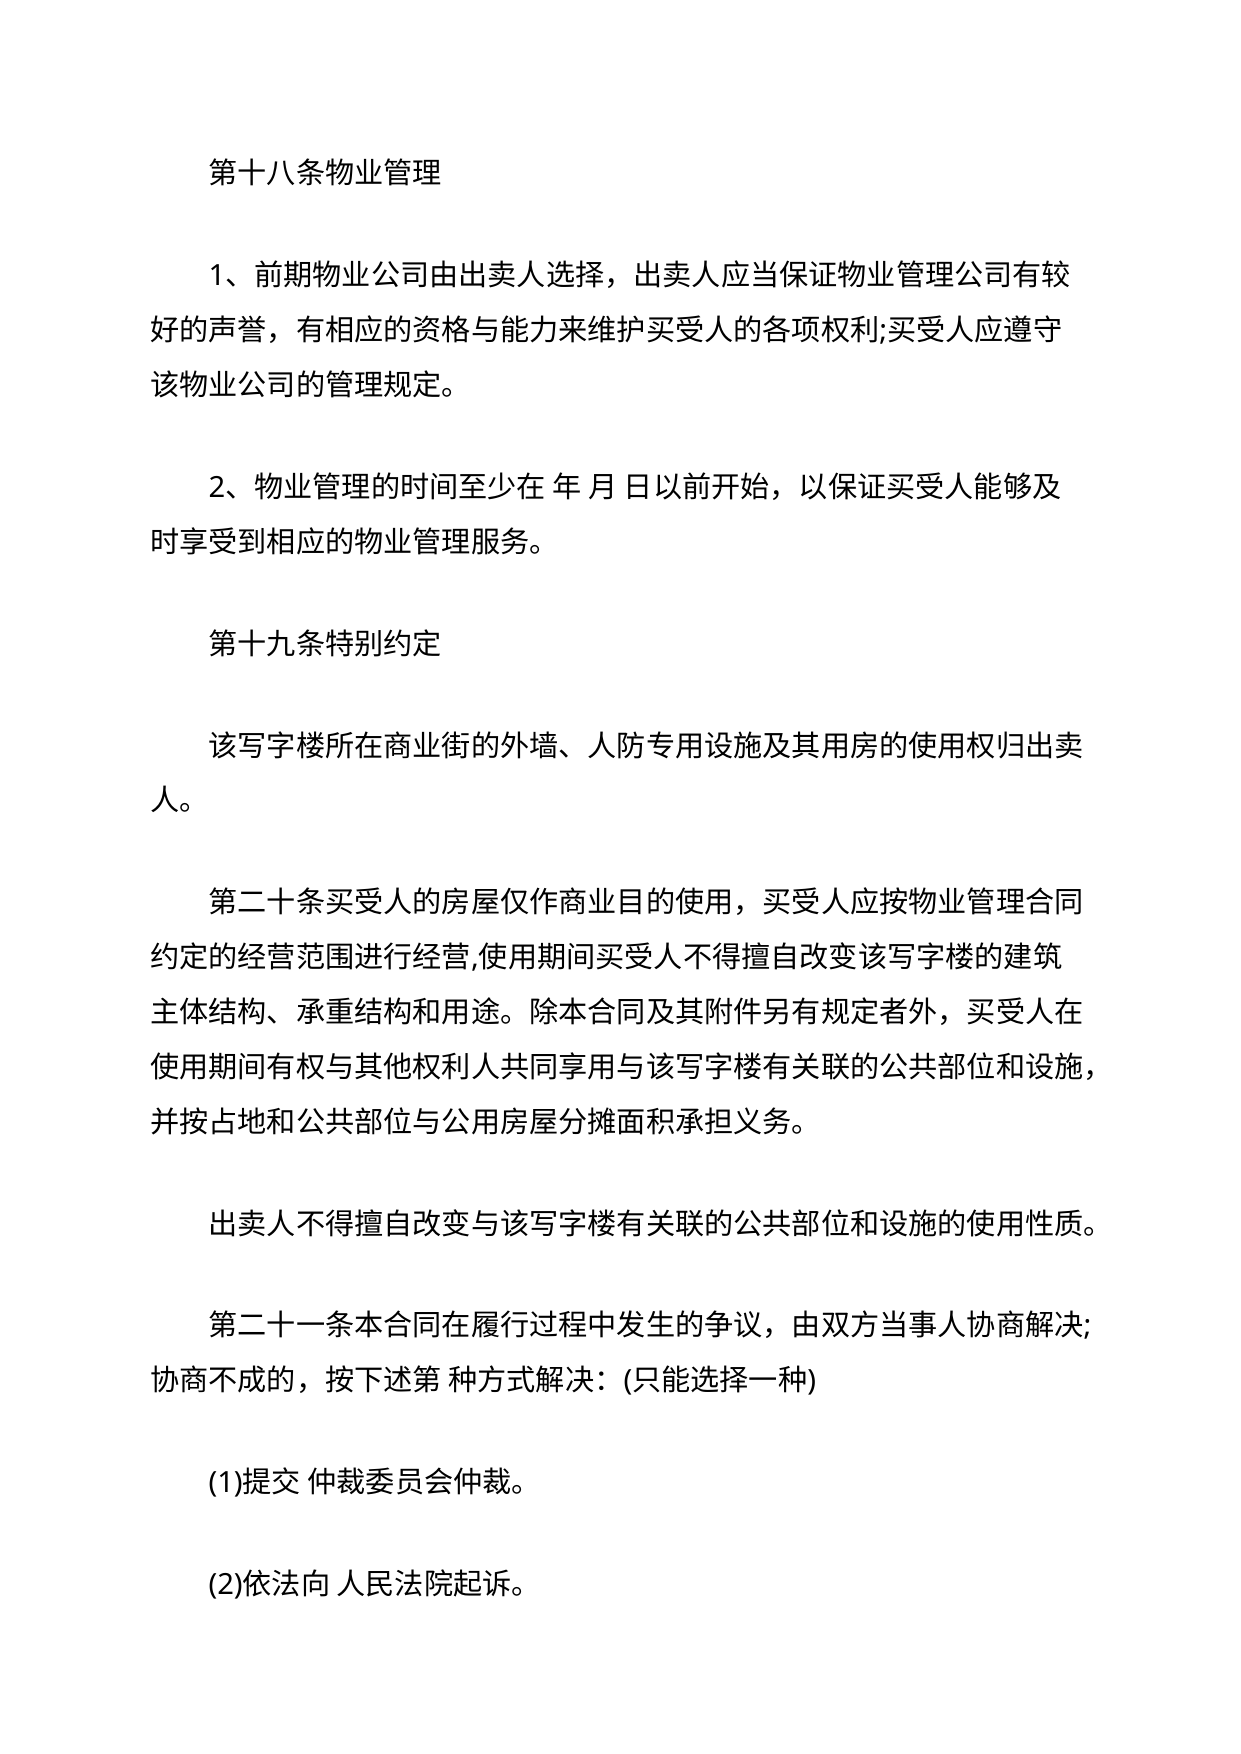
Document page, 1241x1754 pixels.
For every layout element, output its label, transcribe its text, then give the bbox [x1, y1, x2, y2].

text (1)提交 仲裁委员会仲裁。 [150, 1459, 1090, 1501]
text 第二十条买受人的房屋仅作商业目的使用，买受人应按物业管理合同约定的经营范围进行经营,使用期间买受人不得擅自改变该写字楼的建筑主体结构、承重结构和用途。除本合同及其附件另有规定者外，买受人在使用期间有权与其他权利人共同享用与该写字楼有关联的公共部位和设施，并按占地和公共部位与公用房屋分摊面积承担义务。 [150, 879, 1090, 1141]
text (2)依法向 人民法院起诉。 [150, 1561, 1090, 1603]
text 第十八条物业管理 [150, 150, 1090, 192]
text 2、物业管理的时间至少在 年 月 日以前开始，以保证买受人能够及时享受到相应的物业管理服务。 [150, 463, 1090, 561]
text 第二十一条本合同在履行过程中发生的争议，由双方当事人协商解决;协商不成的，按下述第 种方式解决：(只能选择一种) [150, 1302, 1090, 1399]
text 出卖人不得擅自改变与该写字楼有关联的公共部位和设施的使用性质。 [150, 1200, 1090, 1242]
text 该写字楼所在商业街的外墙、人防专用设施及其用房的使用权归出卖人。 [150, 722, 1090, 819]
text 第十九条特别约定 [150, 620, 1090, 663]
text 1、前期物业公司由出卖人选择，出卖人应当保证物业管理公司有较好的声誉，有相应的资格与能力来维护买受人的各项权利;买受人应遵守该物业公司的管理规定。 [150, 252, 1090, 404]
